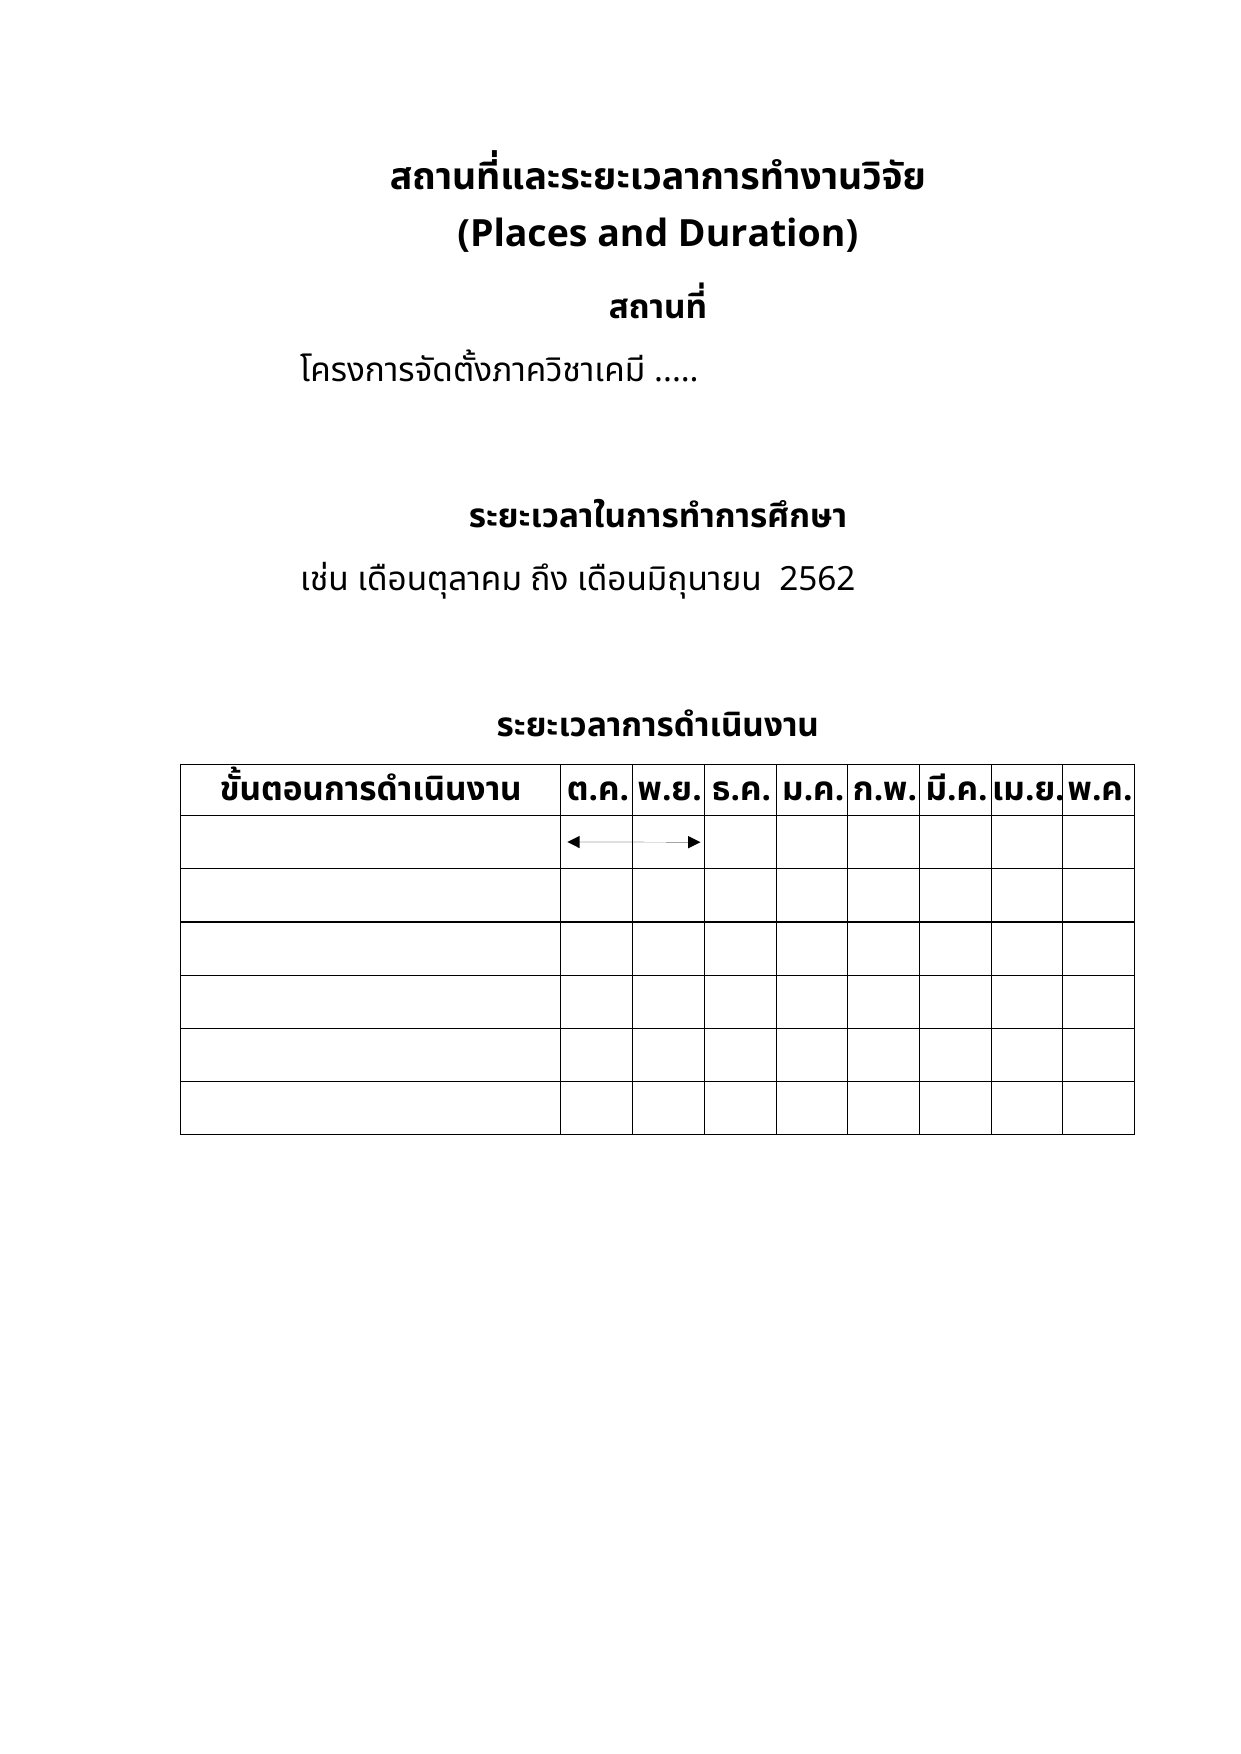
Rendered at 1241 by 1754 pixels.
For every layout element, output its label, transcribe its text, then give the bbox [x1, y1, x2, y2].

table_cell [633, 976, 704, 1028]
table_cell [181, 869, 560, 921]
table_cell [920, 976, 991, 1028]
table_cell [561, 923, 632, 974]
table_cell [1063, 923, 1134, 974]
table_cell [848, 816, 919, 868]
table_cell [1063, 816, 1134, 868]
table_cell [777, 869, 847, 921]
table_header ก.พ. [848, 765, 919, 815]
subtitle สถานที่และระยะเวลาการทำงานวิจัย (Places and Duration) [225, 150, 1090, 258]
table_cell [777, 976, 847, 1028]
table_cell [633, 1082, 704, 1134]
table_cell [633, 923, 704, 974]
table_cell [777, 923, 847, 974]
table_header ขั้นตอนการดำเนินงาน [181, 765, 560, 815]
table_cell [920, 869, 991, 921]
table_cell [992, 1029, 1062, 1081]
table_cell [181, 1029, 560, 1081]
table_cell [705, 869, 776, 921]
table_cell [181, 976, 560, 1028]
table_cell [848, 869, 919, 921]
table_cell [181, 816, 560, 868]
table_cell [920, 923, 991, 974]
table_cell [561, 976, 632, 1028]
table_cell [561, 869, 632, 921]
table_cell [848, 1029, 919, 1081]
table_header ต.ค. [561, 765, 632, 815]
table_cell [992, 816, 1062, 868]
text โครงการจัดตั้งภาควิชาเคมี ..... [225, 346, 1090, 396]
table_cell [1063, 1082, 1134, 1134]
table_cell [181, 1082, 560, 1134]
table_cell [705, 976, 776, 1028]
table_cell [633, 869, 704, 921]
table_cell [705, 1029, 776, 1081]
table_cell [705, 923, 776, 974]
table_header พ.ค. [1063, 765, 1134, 815]
table_cell [561, 1082, 632, 1134]
table_cell [1063, 976, 1134, 1028]
table_cell [561, 816, 632, 868]
table_cell [992, 1082, 1062, 1134]
table_header มี.ค. [920, 765, 991, 815]
table_cell [777, 1029, 847, 1081]
table_cell [777, 1082, 847, 1134]
table_header พ.ย. [633, 765, 704, 815]
table_cell [992, 923, 1062, 974]
table_cell [848, 1082, 919, 1134]
table_cell [633, 816, 704, 868]
table_cell [1063, 869, 1134, 921]
table_cell [920, 1029, 991, 1081]
table_cell [1063, 1029, 1134, 1081]
table_cell [705, 1082, 776, 1134]
table_cell [633, 1029, 704, 1081]
table_cell [992, 976, 1062, 1028]
subtitle ระยะเวลาการดำเนินงาน [225, 701, 1090, 751]
table_header ธ.ค. [705, 765, 776, 815]
table_cell [920, 816, 991, 868]
table_cell [561, 1029, 632, 1081]
subtitle สถานที่ [225, 283, 1090, 333]
table_cell [992, 869, 1062, 921]
table_cell [920, 1082, 991, 1134]
table_cell [181, 923, 560, 974]
table_cell [705, 816, 776, 868]
table_cell [848, 923, 919, 974]
table_cell [777, 816, 847, 868]
table_header ม.ค. [777, 765, 847, 815]
text เช่น เดือนตุลาคม ถึง เดือนมิถุนายน 2562 [225, 554, 1090, 605]
table_header เม.ย. [992, 765, 1062, 815]
table_cell [848, 976, 919, 1028]
subtitle ระยะเวลาในการทำการศึกษา [225, 492, 1090, 542]
